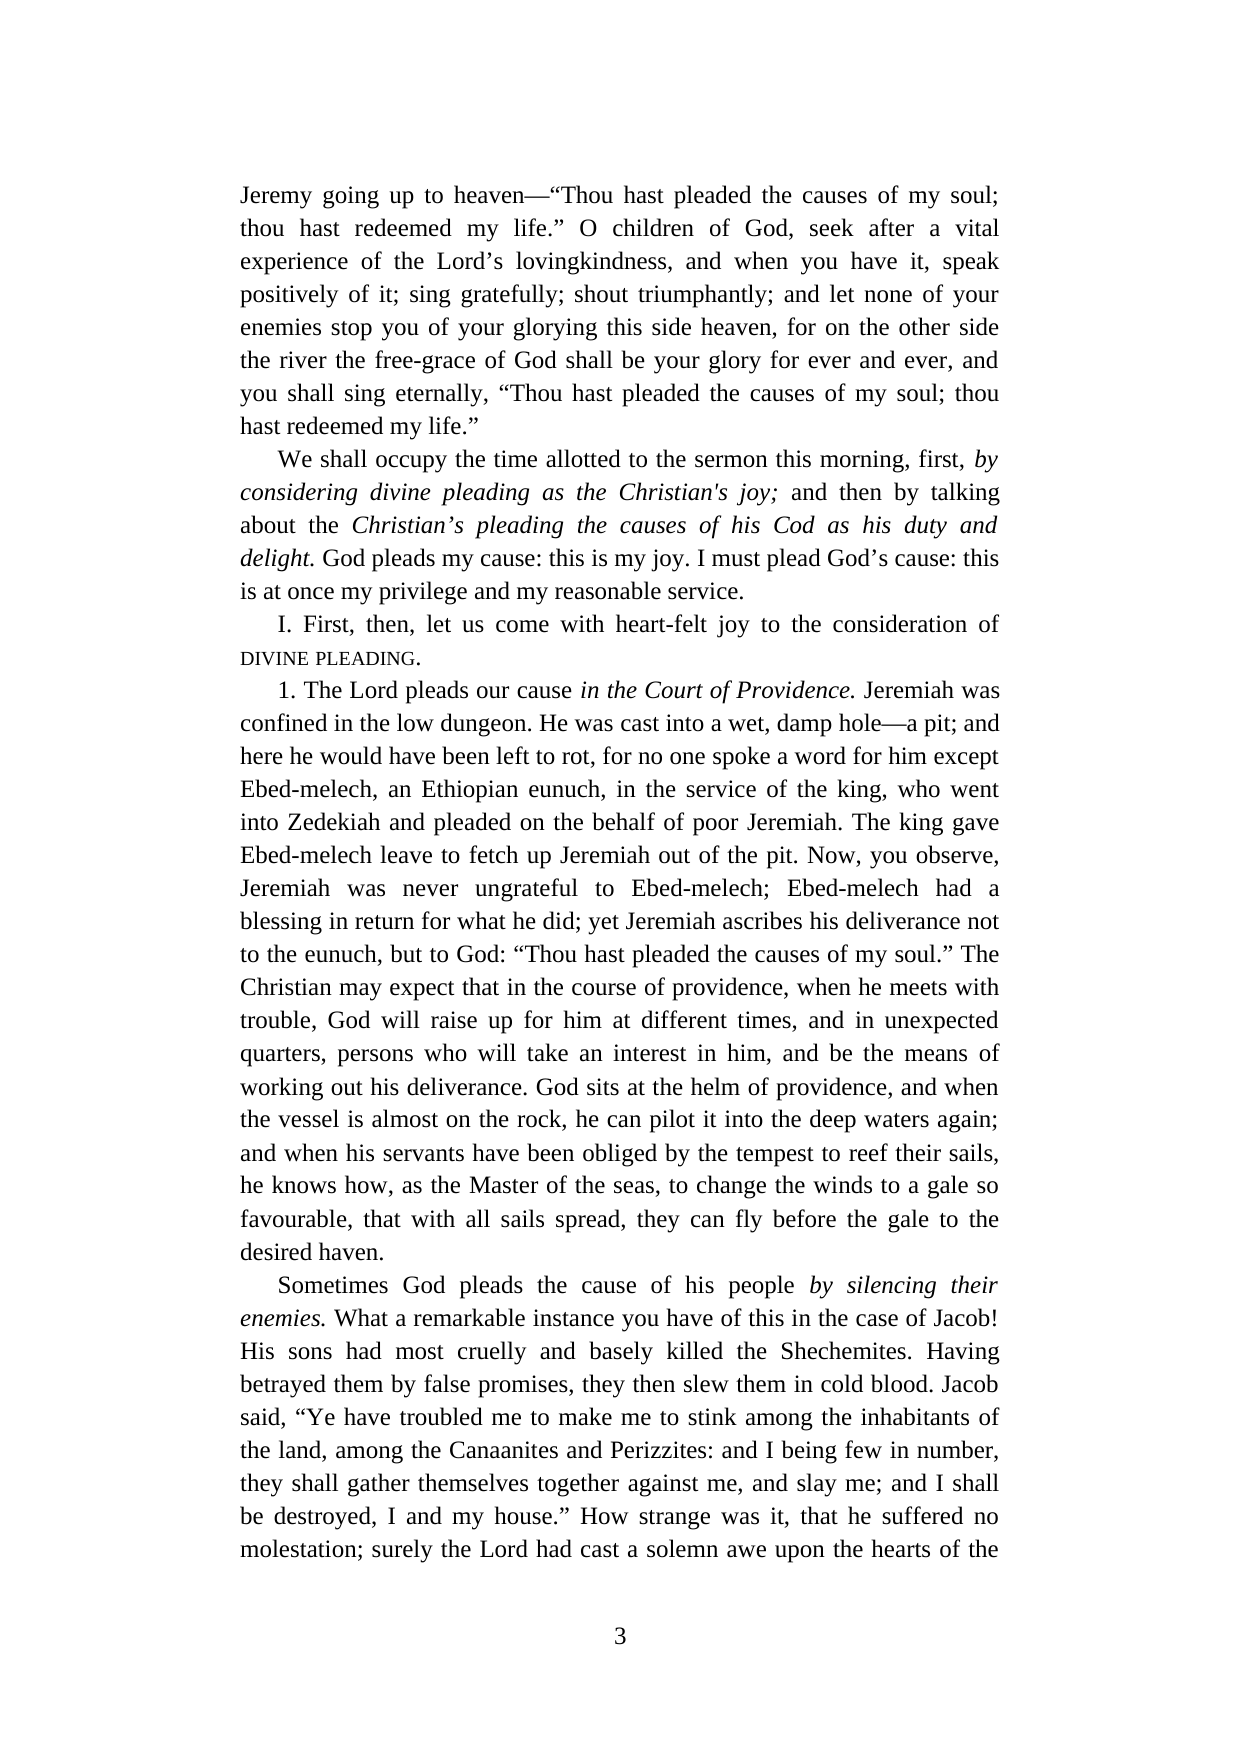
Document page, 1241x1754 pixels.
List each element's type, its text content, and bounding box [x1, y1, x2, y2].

text 1. The Lord pleads our cause in the Court of Providence. Jeremiah was confined in the low dungeon. He was cast into a wet, damp hole—a pit; and here he would have been left to rot, for no one spoke a word for him except Ebed-melech, an Ethiopian eunuch, in the service of the king, who went into Zedekiah and pleaded on the behalf of poor Jeremiah. The king gave Ebed-melech leave to fetch up Jeremiah out of the pit. Now, you observe, Jeremiah was never ungrateful to Ebed-melech; Ebed-melech had a blessing in return for what he did; yet Jeremiah ascribes his deliverance not to the eunuch, but to God: “Thou hast pleaded the causes of my soul.” The Christian may expect that in the course of providence, when he meets with trouble, God will raise up for him at different times, and in unexpected quarters, persons who will take an interest in him, and be the means of working out his deliverance. God sits at the helm of providence, and when the vessel is almost on the rock, he can pilot it into the deep waters again; and when his servants have been obliged by the tempest to reef their sails, he knows how, as the Master of the seas, to change the winds to a gale so favourable, that with all sails spread, they can fly before the gale to the desired haven. [240, 675, 1000, 1265]
text I. First, then, let us come with heart-felt joy to the consideration of divine pleading. [240, 609, 1000, 671]
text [240, 1270, 1000, 1563]
text We shall occupy the time allotted to the sermon this morning, first, by considering divine pleading as the Christian's joy; and then by talking about the Christian’s pleading the causes of his Cod as his duty and delight. God pleads my cause: this is my joy. I must plead God’s cause: this is at once my privilege and my reasonable service. [240, 444, 1000, 605]
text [240, 180, 1000, 440]
